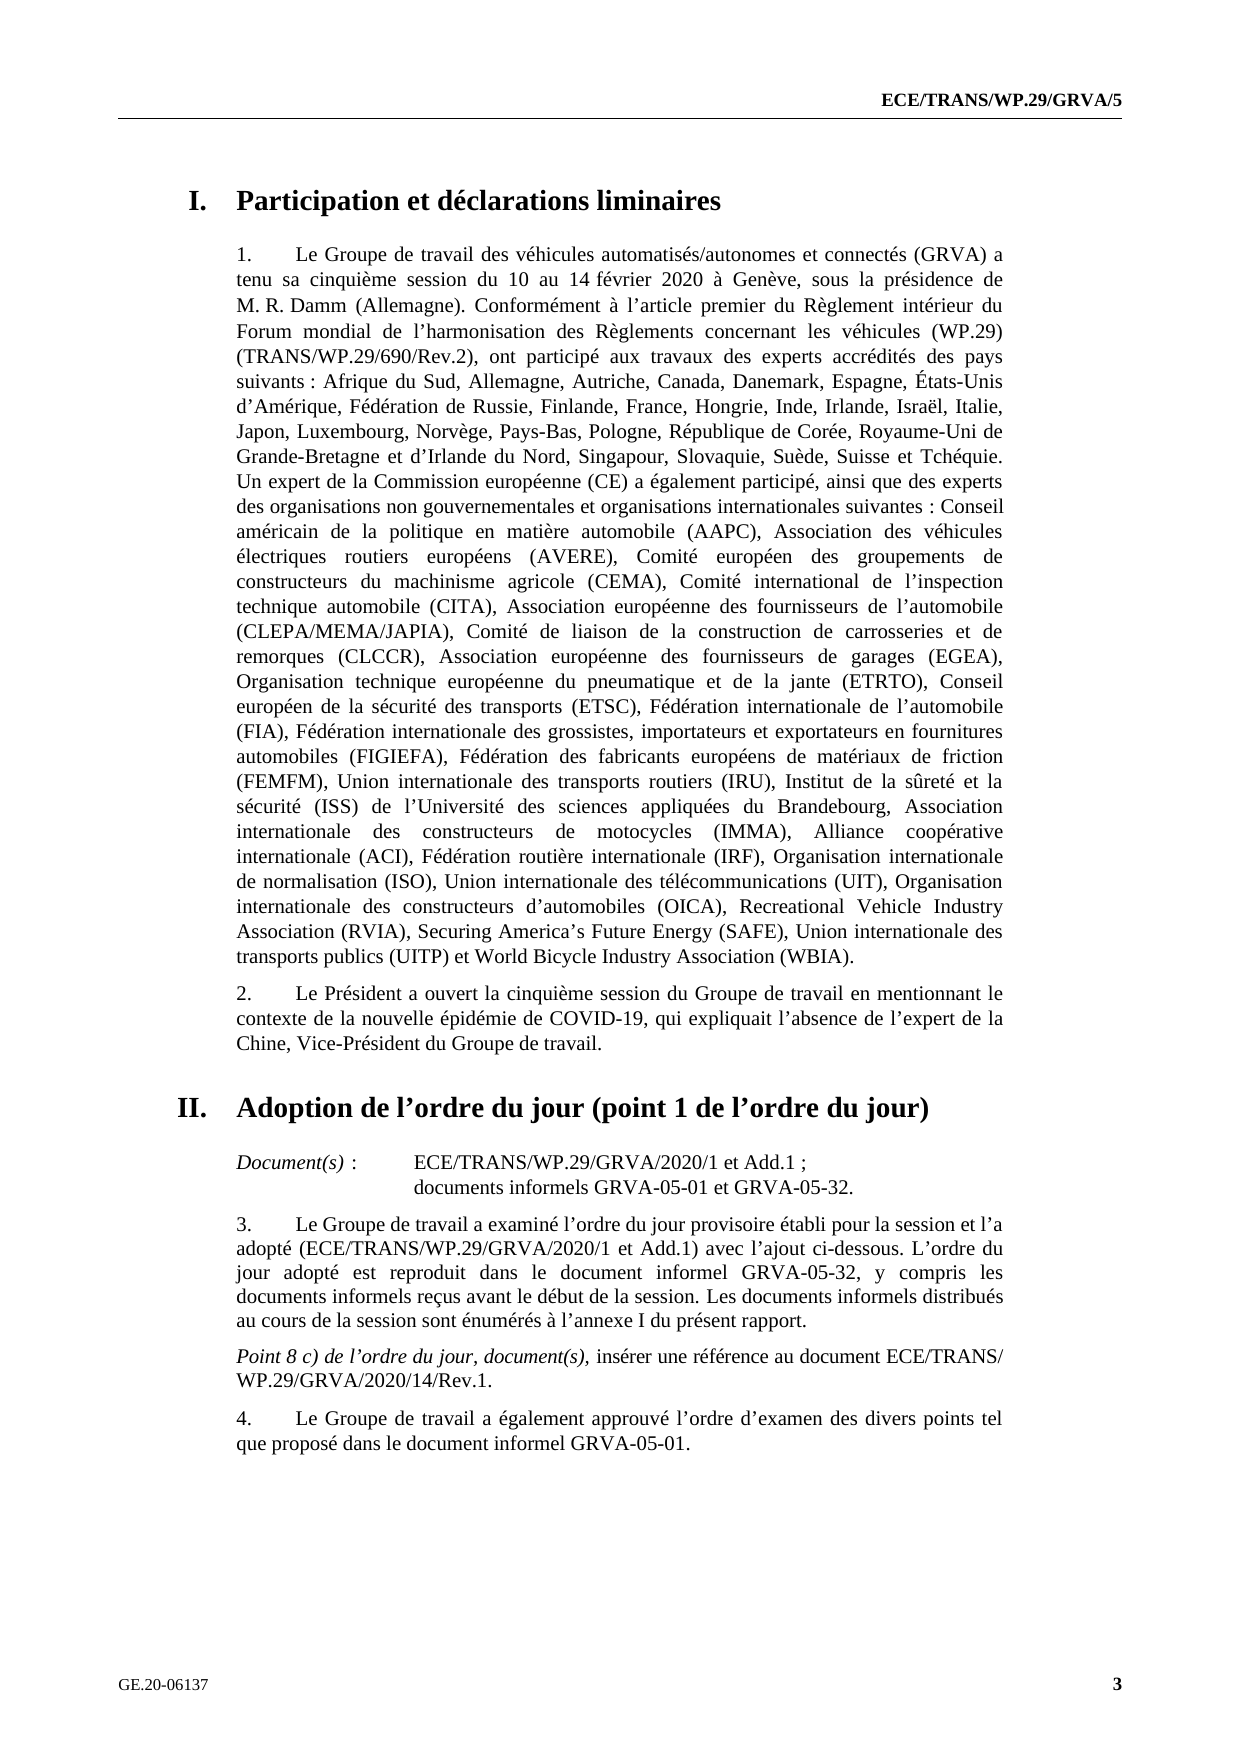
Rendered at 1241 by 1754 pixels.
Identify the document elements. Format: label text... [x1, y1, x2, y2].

text 3. Le Groupe de travail a examiné l’ordre du jour provisoire établi pour la session et l’a adopté (ECE/TRANS/WP.29/GRVA/2020/1 et Add.1) avec l’ajout ci-dessous. L’ordre du jour adopté est reproduit dans le document informel GRVA-05-32, y compris les documents informels reçus avant le début de la session. Les documents informels distribués au cours de la session sont énumérés à l’annexe I du présent rapport. [236, 1211, 1004, 1332]
text II. Adoption de l’ordre du jour (point 1 de l’ordre du jour) [118, 1093, 1004, 1124]
text 2. Le Président a ouvert la cinquième session du Groupe de travail en mentionnant le contexte de la nouvelle épidémie de COVID-19, qui expliquait l’absence de l’expert de la Chine, Vice-Président du Groupe de travail. [236, 980, 1004, 1055]
text 4. Le Groupe de travail a également approuvé l’ordre d’examen des divers points tel que proposé dans le document informel GRVA-05-01. [236, 1405, 1004, 1455]
text Document(s) : ECE/TRANS/WP.29/GRVA/2020/1 et Add.1 ; documents informels GRVA-05-01 et GRVA-05-32. [236, 1149, 1004, 1199]
text 1. Le Groupe de travail des véhicules automatisés/autonomes et connectés (GRVA) a tenu sa cinquième session du 10 au 14 février 2020 à Genève, sous la présidence de M. R. Damm (Allemagne). Conformément à l’article premier du Règlement intérieur du Forum mondial de l’harmonisation des Règlements concernant les véhicules (WP.29) (TRANS/WP.29/690/Rev.2), ont participé aux travaux des experts accrédités des pays suivants : Afrique du Sud, Allemagne, Autriche, Canada, Danemark, Espagne, États-Unis d’Amérique, Fédération de Russie, Finlande, France, Hongrie, Inde, Irlande, Israël, Italie, Japon, Luxembourg, Norvège, Pays-Bas, Pologne, République de Corée, Royaume-Uni de Grande-Bretagne et d’Irlande du Nord, Singapour, Slovaquie, Suède, Suisse et Tchéquie. Un expert de la Commission européenne (CE) a également participé, ainsi que des experts des organisations non gouvernementales et organisations internationales suivantes : Conseil américain de la politique en matière automobile (AAPC), Association des véhicules électriques routiers européens (AVERE), Comité européen des groupements de constructeurs du machinisme agricole (CEMA), Comité international de l’inspection technique automobile (CITA), Association européenne des fournisseurs de l’automobile (CLEPA/MEMA/JAPIA), Comité de liaison de la construction de carrosseries et de remorques (CLCCR), Association européenne des fournisseurs de garages (EGEA), Organisation technique européenne du pneumatique et de la jante (ETRTO), Conseil européen de la sécurité des transports (ETSC), Fédération internationale de l’automobile (FIA), Fédération internationale des grossistes, importateurs et exportateurs en fournitures automobiles (FIGIEFA), Fédération des fabricants européens de matériaux de friction (FEMFM), Union internationale des transports routiers (IRU), Institut de la sûreté et la sécurité (ISS) de l’Université des sciences appliquées du Brandebourg, Association internationale des constructeurs de motocycles (IMMA), Alliance coopérative internationale (ACI), Fédération routière internationale (IRF), Organisation internationale de normalisation (ISO), Union internationale des télécommunications (UIT), Organisation internationale des constructeurs d’automobiles (OICA), Recreational Vehicle Industry Association (RVIA), Securing America’s Future Energy (SAFE), Union internationale des transports publics (UITP) et World Bicycle Industry Association (WBIA). [236, 241, 1004, 968]
text I. Participation et déclarations liminaires [118, 185, 1004, 216]
text Point 8 c) de l’ordre du jour, document(s), insérer une référence au document ECE/TRANS/ WP.29/GRVA/2020/14/Rev.1. [236, 1344, 1004, 1392]
